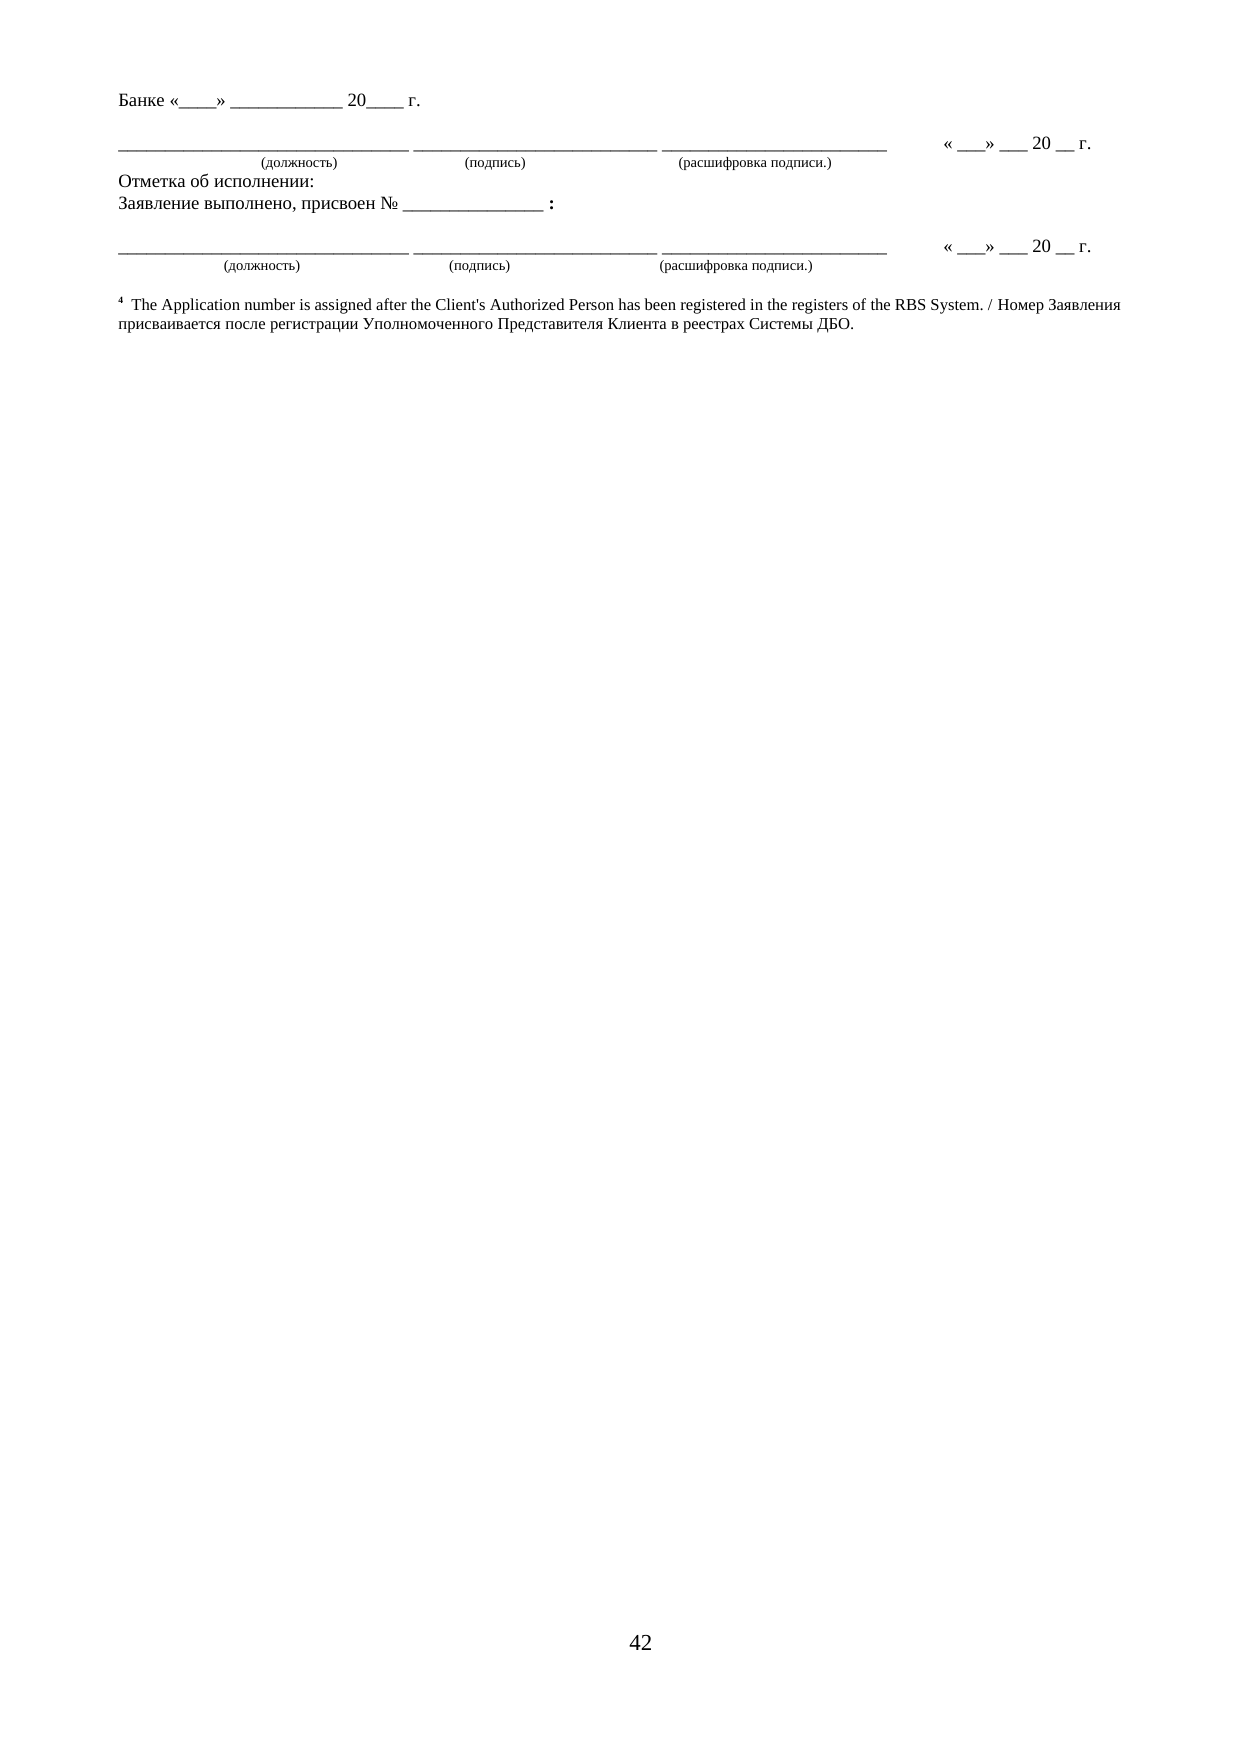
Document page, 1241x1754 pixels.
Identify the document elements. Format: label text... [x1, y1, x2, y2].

text Отметка об исполнении: [118, 170, 1163, 192]
text 4 The Application number is assigned after the Client's Authorized Person has been registered in the registers of the RBS System. / Номер Заявления присваивается после регистрации Уполномоченного Представителя Клиента в реестрах Системы ДБО. [118, 295, 1163, 333]
text (должность) (подпись) (расшифровка подписи.) [129, 153, 1163, 170]
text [118, 89, 1163, 110]
text Заявление выполнено, присвоен № _______________ : [118, 192, 1163, 213]
text _______________________________ __________________________ ________________________ « ___» ___ 20 __ г. [118, 132, 1163, 153]
text _______________________________ __________________________ ________________________ « ___» ___ 20 __ г. [118, 235, 1163, 256]
text (должность) (подпись) (расшифровка подписи.) [118, 256, 1163, 273]
